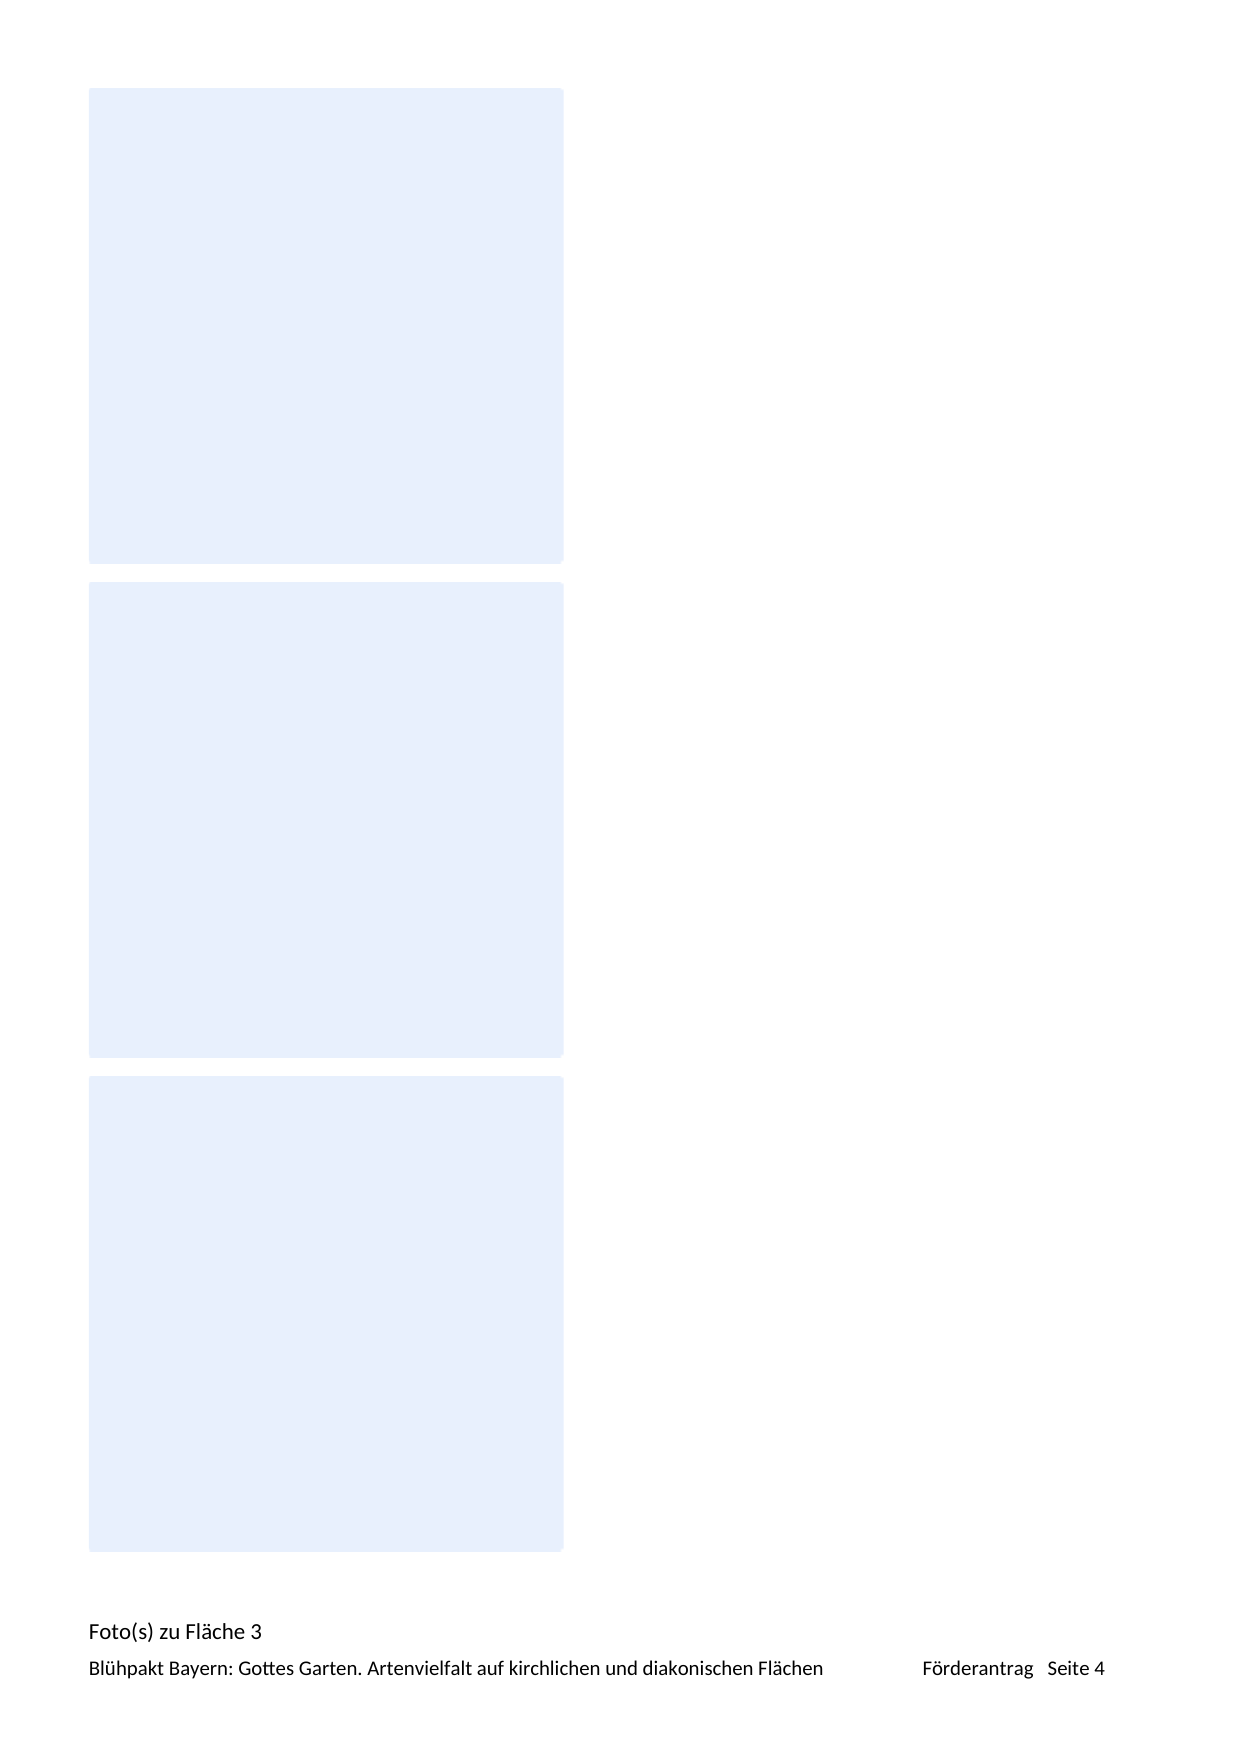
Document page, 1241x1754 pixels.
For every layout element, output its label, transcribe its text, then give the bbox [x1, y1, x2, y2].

picture [88, 582, 564, 1058]
picture [88, 88, 564, 564]
picture [88, 1076, 564, 1552]
text Foto(s) zu Fläche 3 [89, 1617, 1152, 1645]
